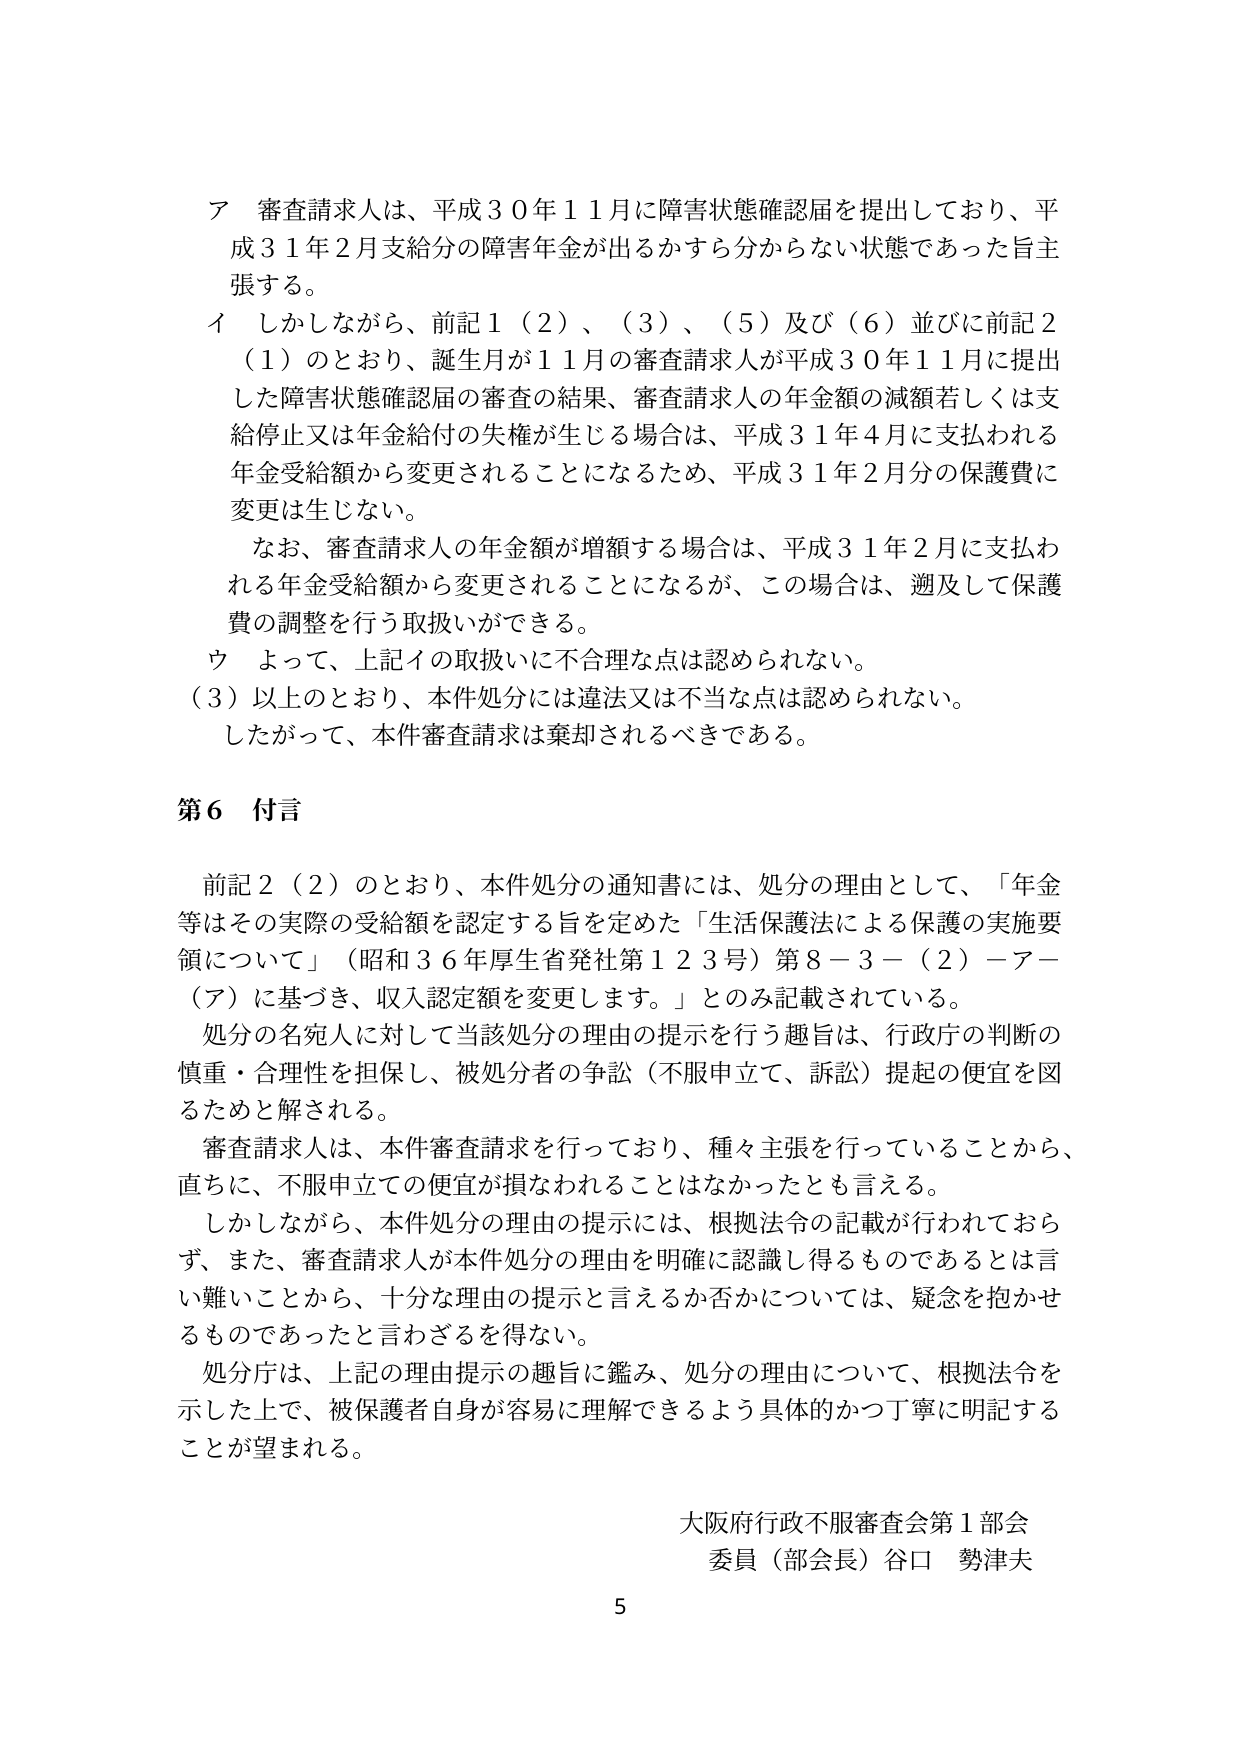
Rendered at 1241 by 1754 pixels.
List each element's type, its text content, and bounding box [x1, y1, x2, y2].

text イ しかしながら、前記１（２）、（３）、（５）及び（６）並びに前記２（１）のとおり、誕生月が１１月の審査請求人が平成３０年１１月に提出した障害状態確認届の審査の結果、審査請求人の年金額の減額若しくは支給停止又は年金給付の失権が生じる場合は、平成３１年４月に支払われる年金受給額から変更されることになるため、平成３１年２月分の保護費に変更は生じない。 [205, 303, 1063, 528]
text 第６ 付言 [177, 790, 1063, 828]
text 審査請求人は、本件審査請求を行っており、種々主張を行っていることから、直ちに、不服申立ての便宜が損なわれることはなかったとも言える。 [177, 1128, 1063, 1203]
text 前記２（２）のとおり、本件処分の通知書には、処分の理由として、「年金等はその実際の受給額を認定する旨を定めた「生活保護法による保護の実施要領について」（昭和３６年厚生省発社第１２３号）第８－３－（２）－ア－（ア）に基づき、収入認定額を変更します。」とのみ記載されている。 [177, 865, 1063, 1015]
text なお、審査請求人の年金額が増額する場合は、平成３１年２月に支払われる年金受給額から変更されることになるが、この場合は、遡及して保護費の調整を行う取扱いができる。 [227, 528, 1063, 640]
text 処分の名宛人に対して当該処分の理由の提示を行う趣旨は、行政庁の判断の慎重・合理性を担保し、被処分者の争訟（不服申立て、訴訟）提起の便宜を図るためと解される。 [177, 1015, 1063, 1128]
text ア 審査請求人は、平成３０年１１月に障害状態確認届を提出しており、平成３１年２月支給分の障害年金が出るかすら分からない状態であった旨主張する。 [207, 190, 1063, 303]
text 大阪府行政不服審査会第１部会 [177, 1503, 1063, 1540]
text しかしながら、本件処分の理由の提示には、根拠法令の記載が行われておらず、また、審査請求人が本件処分の理由を明確に認識し得るものであるとは言い難いことから、十分な理由の提示と言えるか否かについては、疑念を抱かせるものであったと言わざるを得ない。 [177, 1203, 1063, 1353]
text 処分庁は、上記の理由提示の趣旨に鑑み、処分の理由について、根拠法令を示した上で、被保護者自身が容易に理解できるよう具体的かつ丁寧に明記することが望まれる。 [177, 1353, 1063, 1465]
text したがって、本件審査請求は棄却されるべきである。 [199, 715, 1063, 753]
text （３）以上のとおり、本件処分には違法又は不当な点は認められない。 [177, 678, 1063, 715]
text 委員（部会長）谷口 勢津夫 [709, 1540, 1063, 1578]
text ウ よって、上記イの取扱いに不合理な点は認められない。 [205, 640, 1063, 678]
